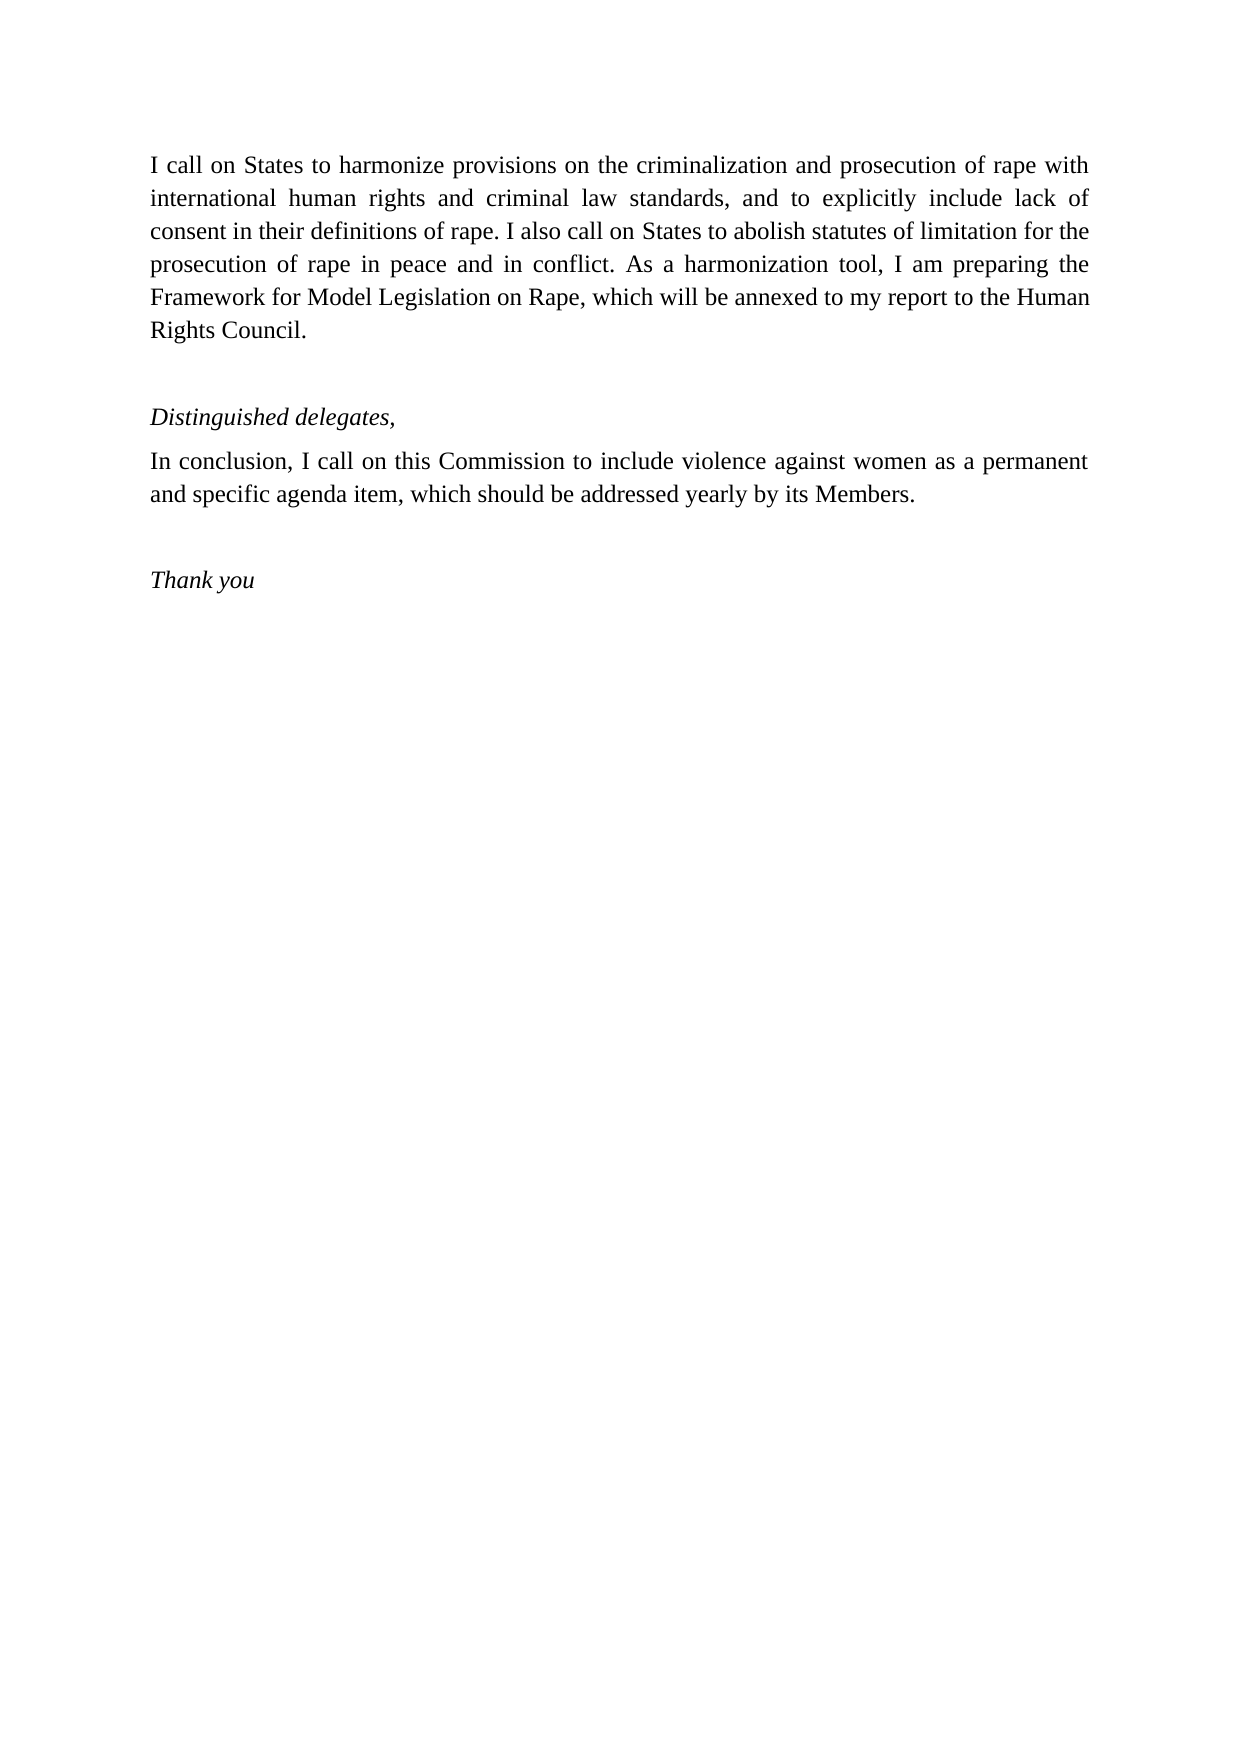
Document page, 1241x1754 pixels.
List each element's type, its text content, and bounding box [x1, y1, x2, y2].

text In conclusion, I call on this Commission to include violence against women as a permanent and specific agenda item, which should be addressed yearly by its Members. [150, 446, 1090, 507]
text Thank you [150, 566, 1090, 594]
text I call on States to harmonize provisions on the criminalization and prosecution of rape with international human rights and criminal law standards, and to explicitly include lack of consent in their definitions of rape. I also call on States to abolish statutes of limitation for the prosecution of rape in peace and in conflict. As a harmonization tool, I am preparing the Framework for Model Legislation on Rape, which will be annexed to my report to the Human Rights Council. [150, 150, 1090, 344]
text Distinguished delegates, [150, 402, 1090, 431]
